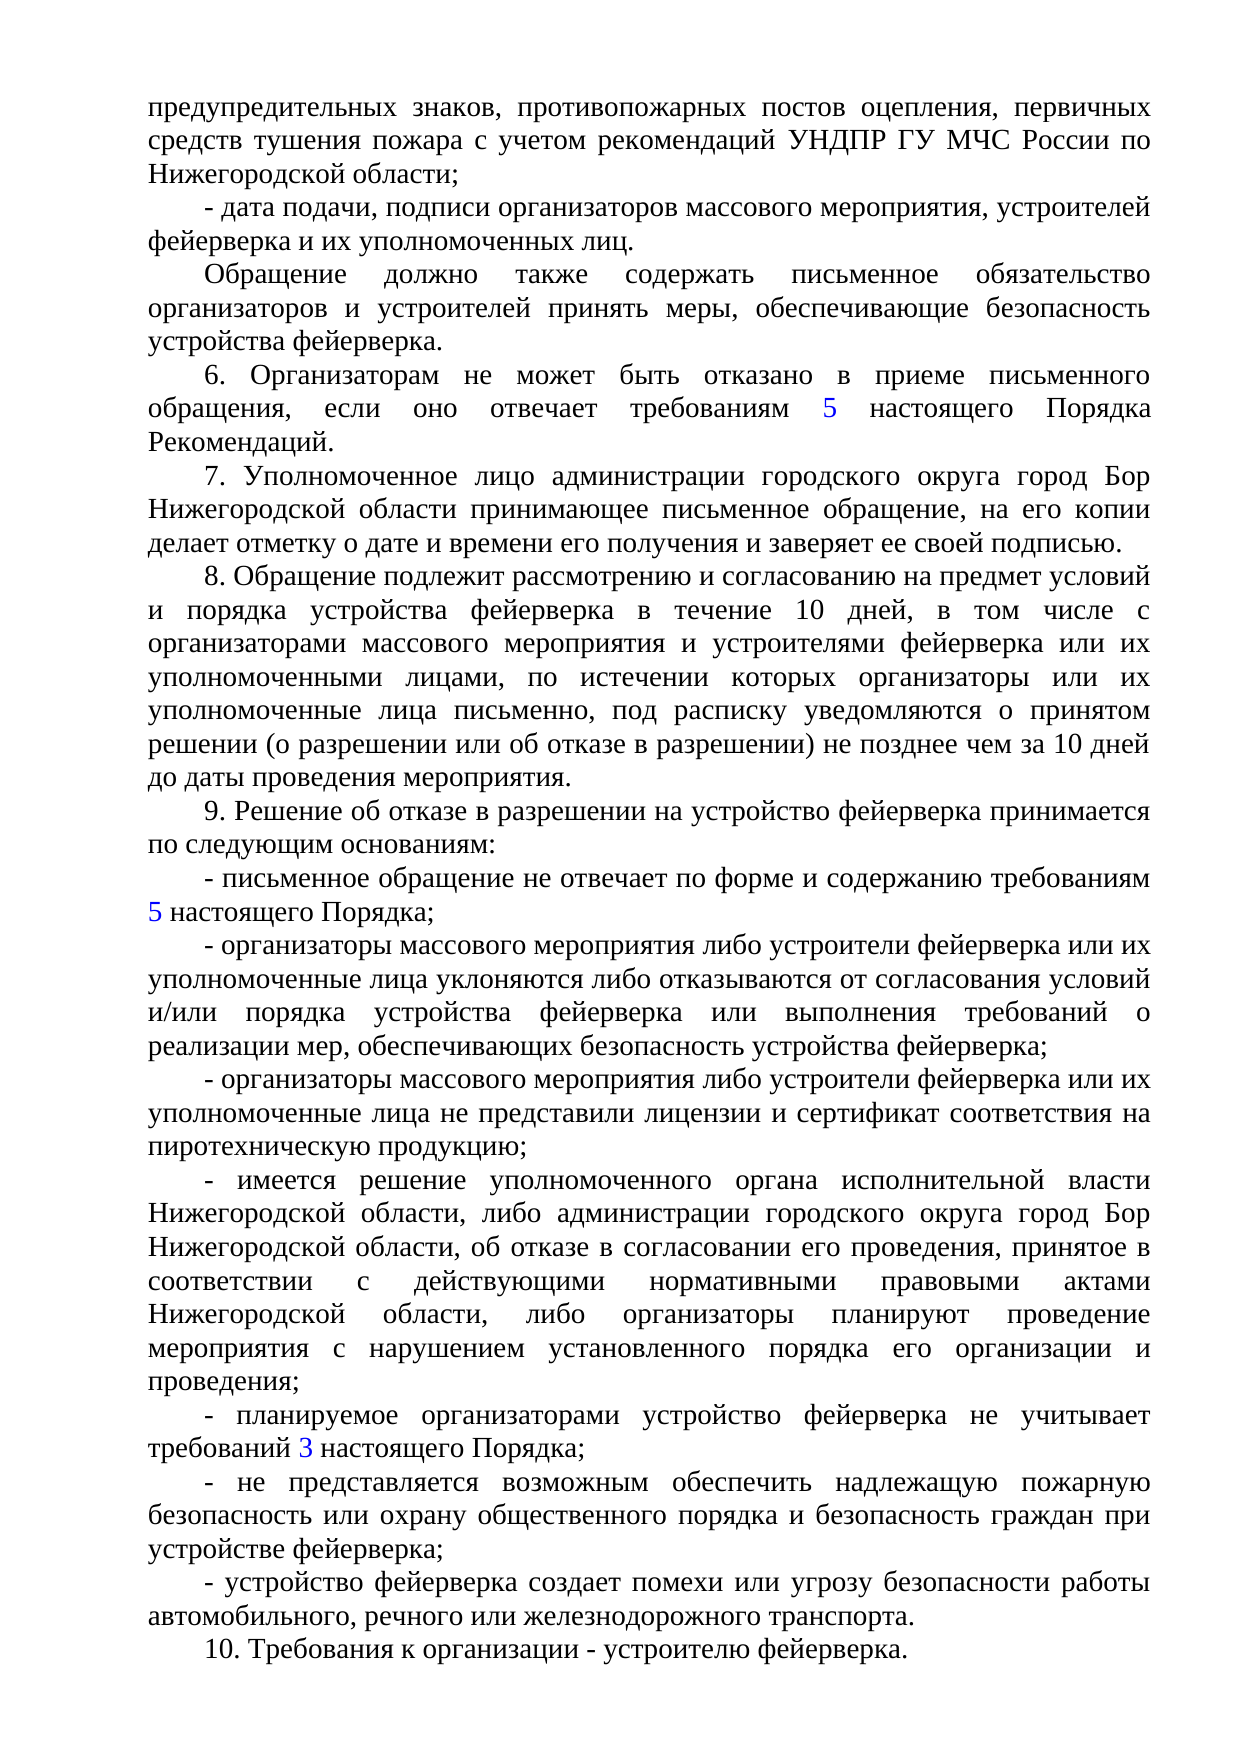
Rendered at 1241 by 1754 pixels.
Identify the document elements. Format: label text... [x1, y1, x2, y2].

text 10. Требования к организации - устроителю фейерверка. [148, 1632, 1152, 1665]
text - имеется решение уполномоченного органа исполнительной власти Нижегородской области, либо администрации городского округа город Бор Нижегородской области, об отказе в согласовании его проведения, принятое в соответствии с действующими нормативными правовыми актами Нижегородской области, либо организаторы планируют проведение мероприятия с нарушением установленного порядка его организации и проведения; [148, 1162, 1152, 1397]
text 8. Обращение подлежит рассмотрению и согласованию на предмет условий и порядка устройства фейерверка в течение 10 дней, в том числе с организаторами массового мероприятия и устроителями фейерверка или их уполномоченными лицами, по истечении которых организаторы или их уполномоченные лица письменно, под расписку уведомляются о принятом решении (о разрешении или об отказе в разрешении) не позднее чем за 10 дней до даты проведения мероприятия. [148, 558, 1152, 793]
text Обращение должно также содержать письменное обязательство организаторов и устроителей принять меры, обеспечивающие безопасность устройства фейерверка. [148, 256, 1152, 357]
text - организаторы массового мероприятия либо устроители фейерверка или их уполномоченные лица не представили лицензии и сертификат соответствия на пиротехническую продукцию; [148, 1061, 1152, 1162]
text - организаторы массового мероприятия либо устроители фейерверка или их уполномоченные лица уклоняются либо отказываются от согласования условий и/или порядка устройства фейерверка или выполнения требований о реализации мер, обеспечивающих безопасность устройства фейерверка; [148, 927, 1152, 1061]
text - не представляется возможным обеспечить надлежащую пожарную безопасность или охрану общественного порядка и безопасность граждан при устройстве фейерверка; [148, 1464, 1152, 1564]
text - письменное обращение не отвечает по форме и содержанию требованиям 5 настоящего Порядка; [148, 860, 1152, 927]
text 9. Решение об отказе в разрешении на устройство фейерверка принимается по следующим основаниям: [148, 793, 1152, 860]
text - дата подачи, подписи организаторов массового мероприятия, устроителей фейерверка и их уполномоченных лиц. [148, 189, 1152, 256]
text 7. Уполномоченное лицо администрации городского округа город Бор Нижегородской области принимающее письменное обращение, на его копии делает отметку о дате и времени его получения и заверяет ее своей подписью. [148, 458, 1152, 558]
text - устройство фейерверка создает помехи или угрозу безопасности работы автомобильного, речного или железнодорожного транспорта. [148, 1564, 1152, 1632]
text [148, 89, 1152, 189]
text 6. Организаторам не может быть отказано в приеме письменного обращения, если оно отвечает требованиям 5 настоящего Порядка Рекомендаций. [148, 357, 1152, 458]
text - планируемое организаторами устройство фейерверка не учитывает требований 3 настоящего Порядка; [148, 1397, 1152, 1464]
